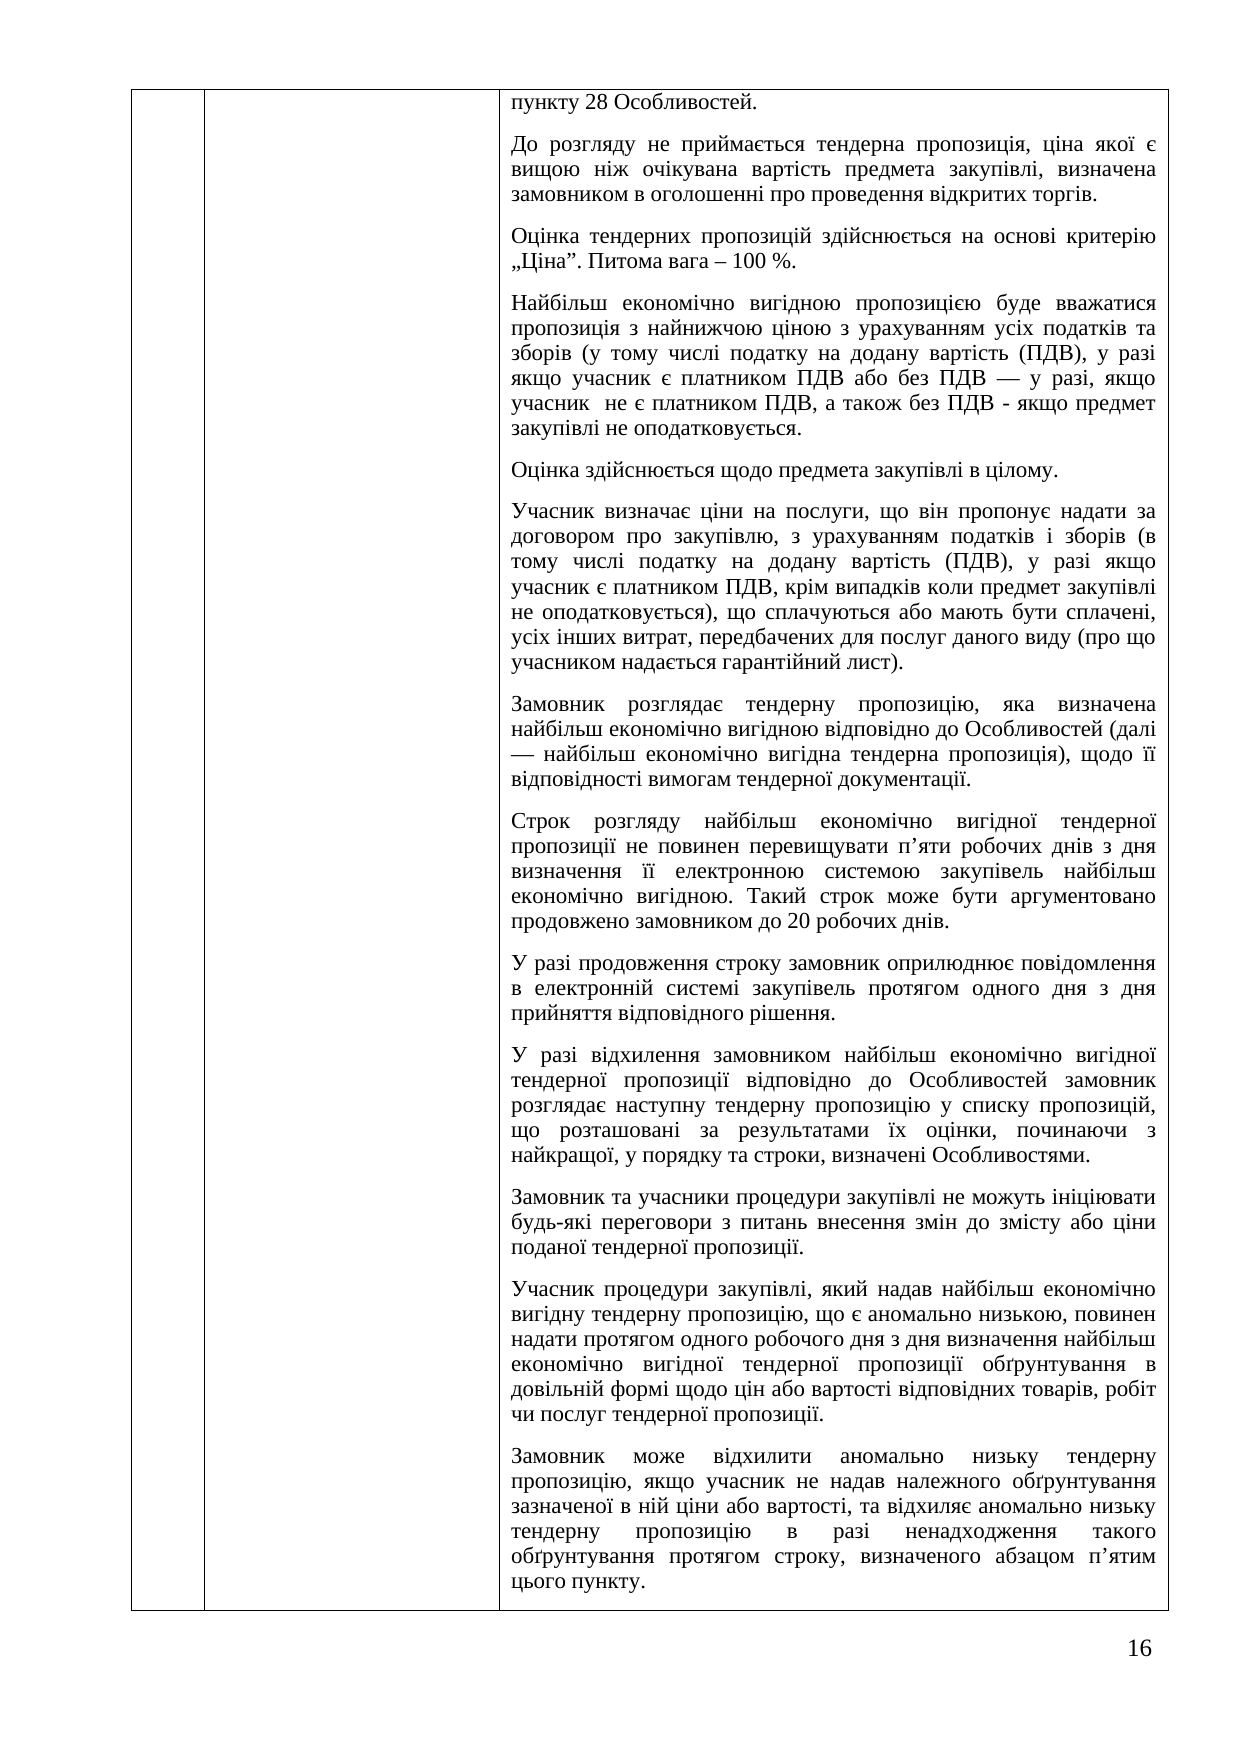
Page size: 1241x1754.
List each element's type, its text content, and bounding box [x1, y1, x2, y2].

table_cell 1 [132, 90, 204, 1610]
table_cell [205, 90, 499, 1610]
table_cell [500, 90, 1168, 1610]
